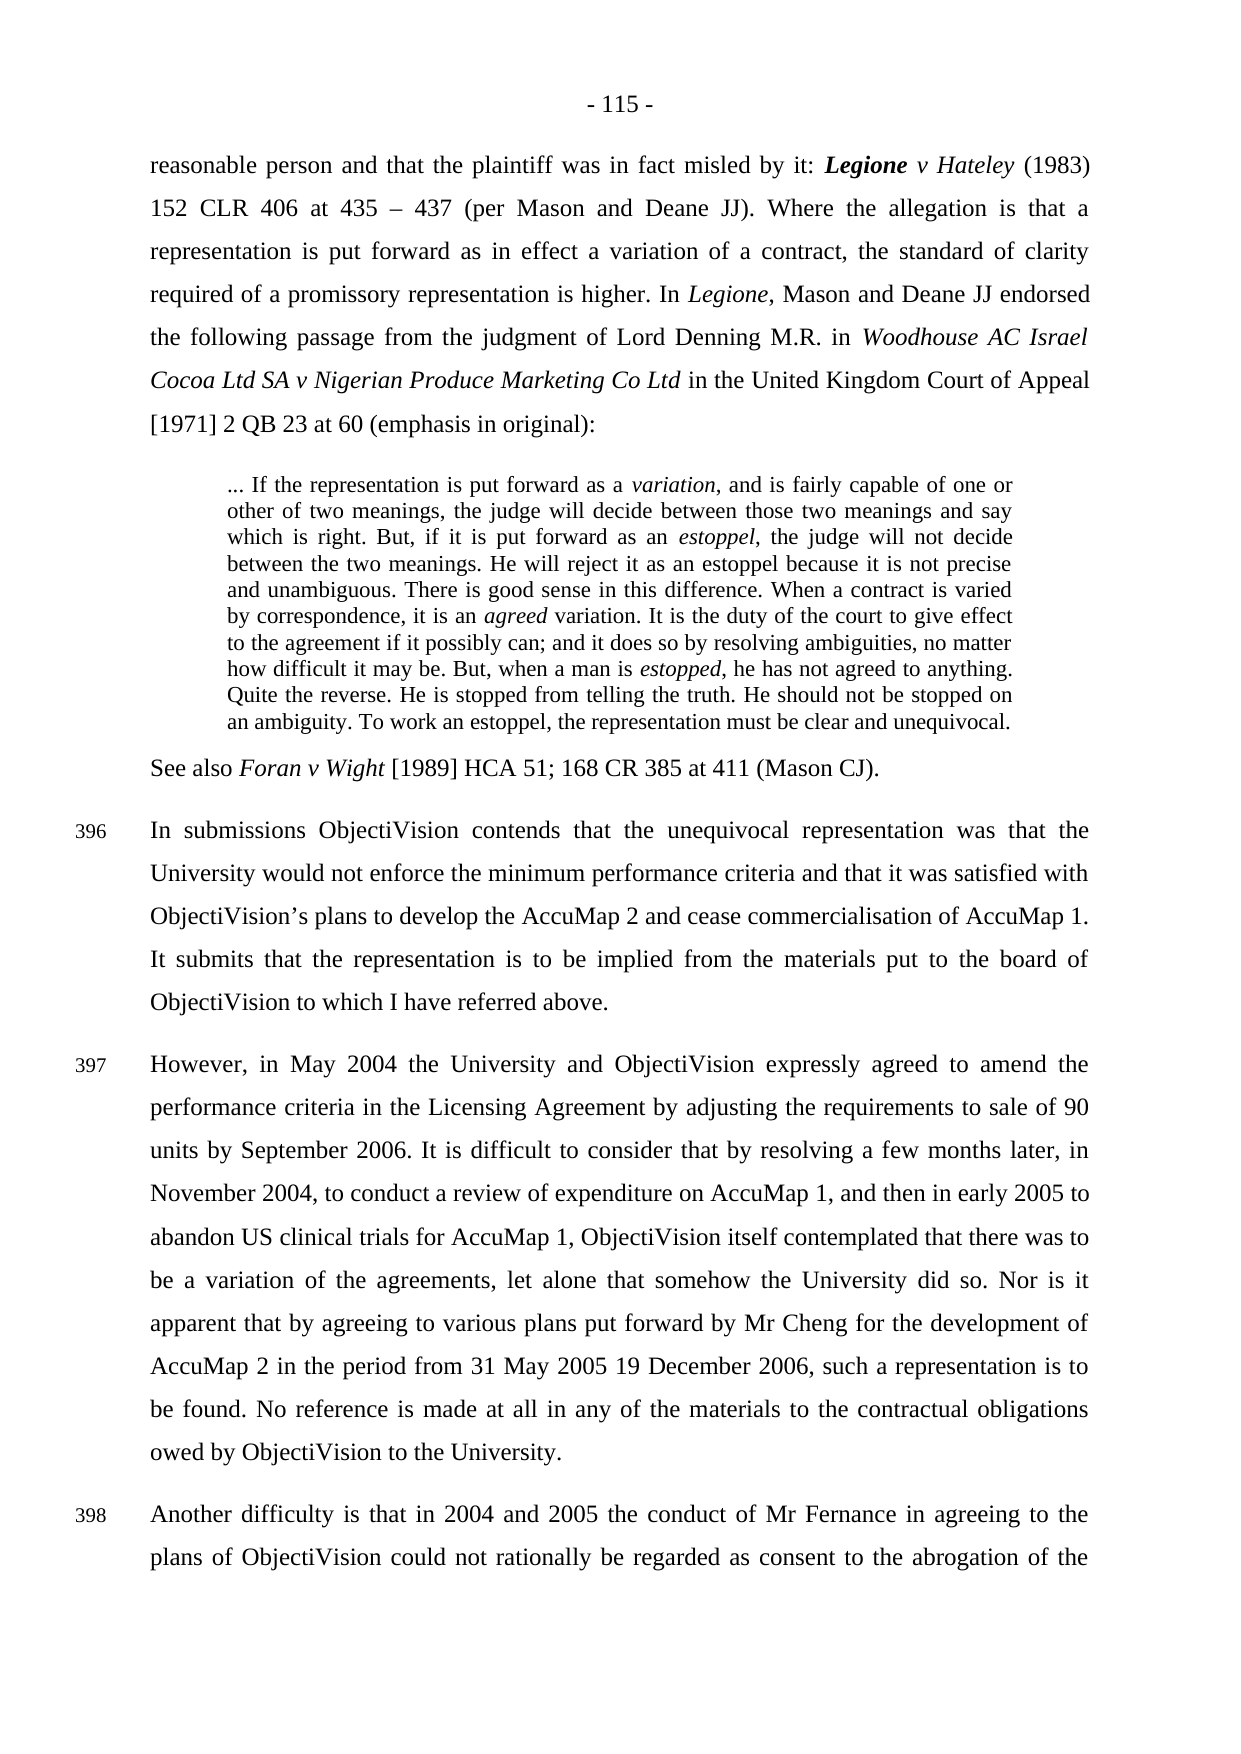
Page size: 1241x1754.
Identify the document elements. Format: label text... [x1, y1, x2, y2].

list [75, 150, 1090, 437]
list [75, 1499, 1090, 1571]
list 396 In submissions ObjectiVision contends that the unequivocal representation was that the University would not enforce the minimum performance criteria and that it was satisfied with ObjectiVision’s plans to develop the AccuMap 2 and cease commercialisation of AccuMap 1. It submits that the representation is to be implied from the materials put to the board of ObjectiVision to which I have referred above. [75, 815, 1090, 1016]
text ... If the representation is put forward as a variation, and is fairly capable of one or other of two meanings, the judge will decide between those two meanings and say which is right. But, if it is put forward as an estoppel, the judge will not decide between the two meanings. He will reject it as an estoppel because it is not precise and unambiguous. There is good sense in this difference. When a contract is varied by correspondence, it is an agreed variation. It is the duty of the court to give effect to the agreement if it possibly can; and it does so by resolving ambiguities, no matter how difficult it may be. But, when a man is estopped, he has not agreed to anything. Quite the reverse. He is stopped from telling the truth. He should not be stopped on an ambiguity. To work an estoppel, the representation must be clear and unequivocal. [227, 471, 1013, 734]
text See also Foran v Wight [1989] HCA 51; 168 CR 385 at 411 (Mason CJ). [150, 753, 1090, 782]
list 397 However, in May 2004 the University and ObjectiVision expressly agreed to amend the performance criteria in the Licensing Agreement by adjusting the requirements to sale of 90 units by September 2006. It is difficult to consider that by resolving a few months later, in November 2004, to conduct a review of expenditure on AccuMap 1, and then in early 2005 to abandon US clinical trials for AccuMap 1, ObjectiVision itself contemplated that there was to be a variation of the agreements, let alone that somehow the University did so. Nor is it apparent that by agreeing to various plans put forward by Mr Cheng for the development of AccuMap 2 in the period from 31 May 2005 19 December 2006, such a representation is to be found. No reference is made at all in any of the materials to the contractual obligations owed by ObjectiVision to the University. [75, 1049, 1090, 1466]
